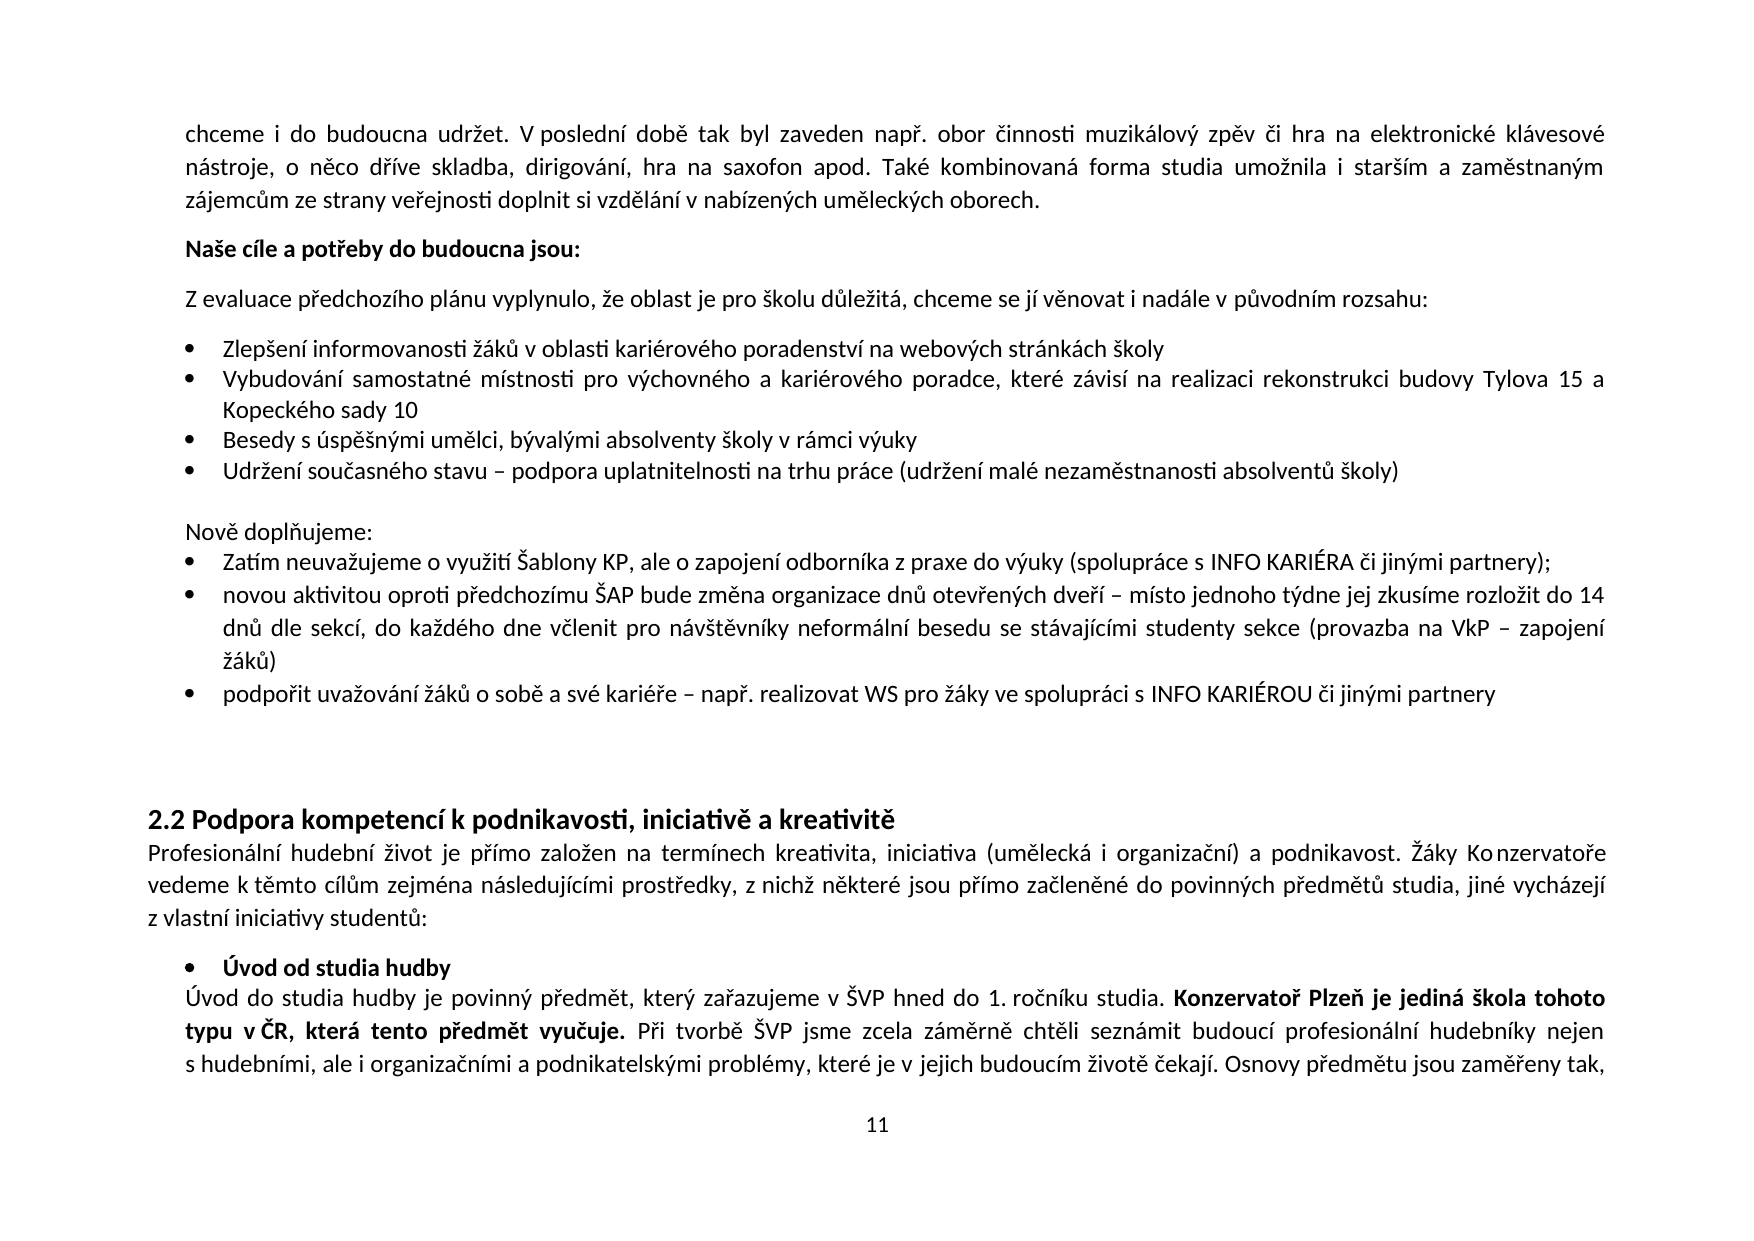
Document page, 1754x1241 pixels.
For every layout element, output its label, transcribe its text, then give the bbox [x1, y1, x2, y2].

list Úvod od studia hudby [185, 952, 1606, 983]
list novou aktivitou oproti předchozímu ŠAP bude změna organizace dnů otevřených dveří – místo jednoho týdne jej zkusíme rozložit do 14 dnů dle sekcí, do každého dne včlenit pro návštěvníky neformální besedu se stávajícími studenty sekce (provazba na VkP – zapojení žáků) [185, 579, 1606, 676]
list Zatím neuvažujeme o využití Šablony KP, ale o zapojení odborníka z praxe do výuky (spolupráce s INFO KARIÉRA či jinými partnery); [185, 546, 1606, 577]
list Zlepšení informovanosti žáků v oblasti kariérového poradenství na webových stránkách školy [185, 333, 1606, 363]
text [185, 983, 1606, 1079]
subtitle 2.2 Podpora kompetencí k podnikavosti, iniciativě a kreativitě [148, 801, 1606, 837]
text Naše cíle a potřeby do budoucna jsou: [185, 233, 1606, 264]
text Z evaluace předchozího plánu vyplynulo, že oblast je pro školu důležitá, chceme se jí věnovat i nadále v původním rozsahu: [185, 283, 1606, 314]
list podpořit uvažování žáků o sobě a své kariéře – např. realizovat WS pro žáky ve spolupráci s INFO KARIÉROU či jinými partnery [185, 678, 1606, 708]
text Profesionální hudební život je přímo založen na termínech kreativita, iniciativa (umělecká i organizační) a podnikavost. Žáky Konzervatoře vedeme k těmto cílům zejména následujícími prostředky, z nichž některé jsou přímo začleněné do povinných předmětů studia, jiné vycházejí z vlastní iniciativy studentů: [148, 837, 1606, 933]
list Besedy s úspěšnými umělci, bývalými absolventy školy v rámci výuky [185, 424, 1606, 455]
list Vybudování samostatné místnosti pro výchovného a kariérového poradce, které závisí na realizaci rekonstrukci budovy Tylova 15 a Kopeckého sady 10 [185, 363, 1606, 424]
text Nově doplňujeme: [185, 516, 1606, 546]
list Udržení současného stavu – podpora uplatnitelnosti na trhu práce (udržení malé nezaměstnanosti absolventů školy) [185, 455, 1606, 485]
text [185, 118, 1606, 214]
